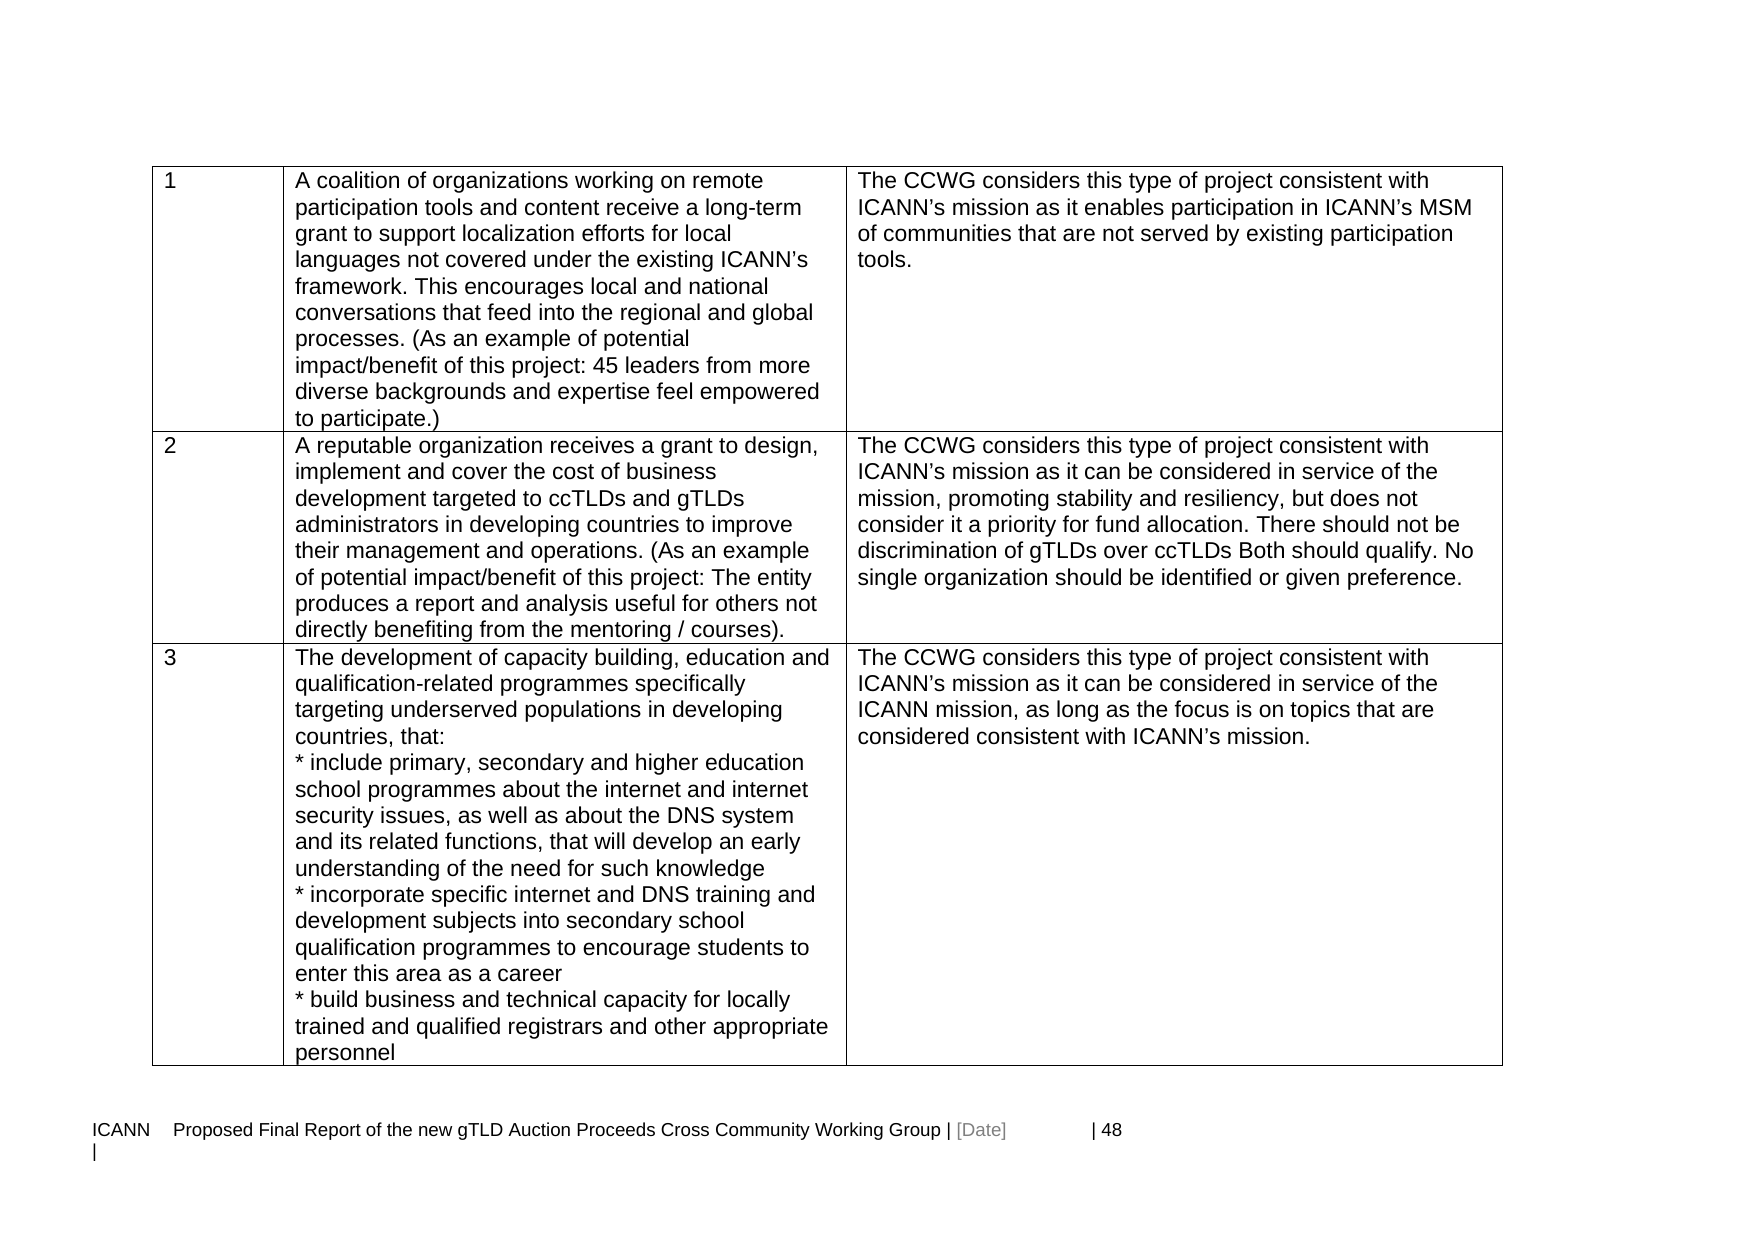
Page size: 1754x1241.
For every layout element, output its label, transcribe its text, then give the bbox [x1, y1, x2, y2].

table_cell A coalition of organizations working on remote participation tools and content receive a long-term grant to support localization efforts for local languages not covered under the existing ICANN’s framework. This encourages local and national conversations that feed into the regional and global processes. (As an example of potential impact/benefit of this project: 45 leaders from more diverse backgrounds and expertise feel empowered to participate.) [284, 167, 846, 431]
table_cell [284, 644, 846, 1065]
table_cell 1 [153, 167, 283, 431]
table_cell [847, 644, 1502, 1065]
table_cell The CCWG considers this type of project consistent with ICANN’s mission as it can be considered in service of the mission, promoting stability and resiliency, but does not consider it a priority for fund allocation. There should not be discrimination of gTLDs over ccTLDs Both should qualify. No single organization should be identified or given preference. [847, 432, 1502, 643]
table_cell 3 [153, 644, 283, 1065]
table_cell The CCWG considers this type of project consistent with ICANN’s mission as it enables participation in ICANN’s MSM of communities that are not served by existing participation tools. [847, 167, 1502, 431]
table_cell 2 [153, 432, 283, 643]
table_cell A reputable organization receives a grant to design, implement and cover the cost of business development targeted to ccTLDs and gTLDs administrators in developing countries to improve their management and operations. (As an example of potential impact/benefit of this project: The entity produces a report and analysis useful for others not directly benefiting from the mentoring / courses). [284, 432, 846, 643]
